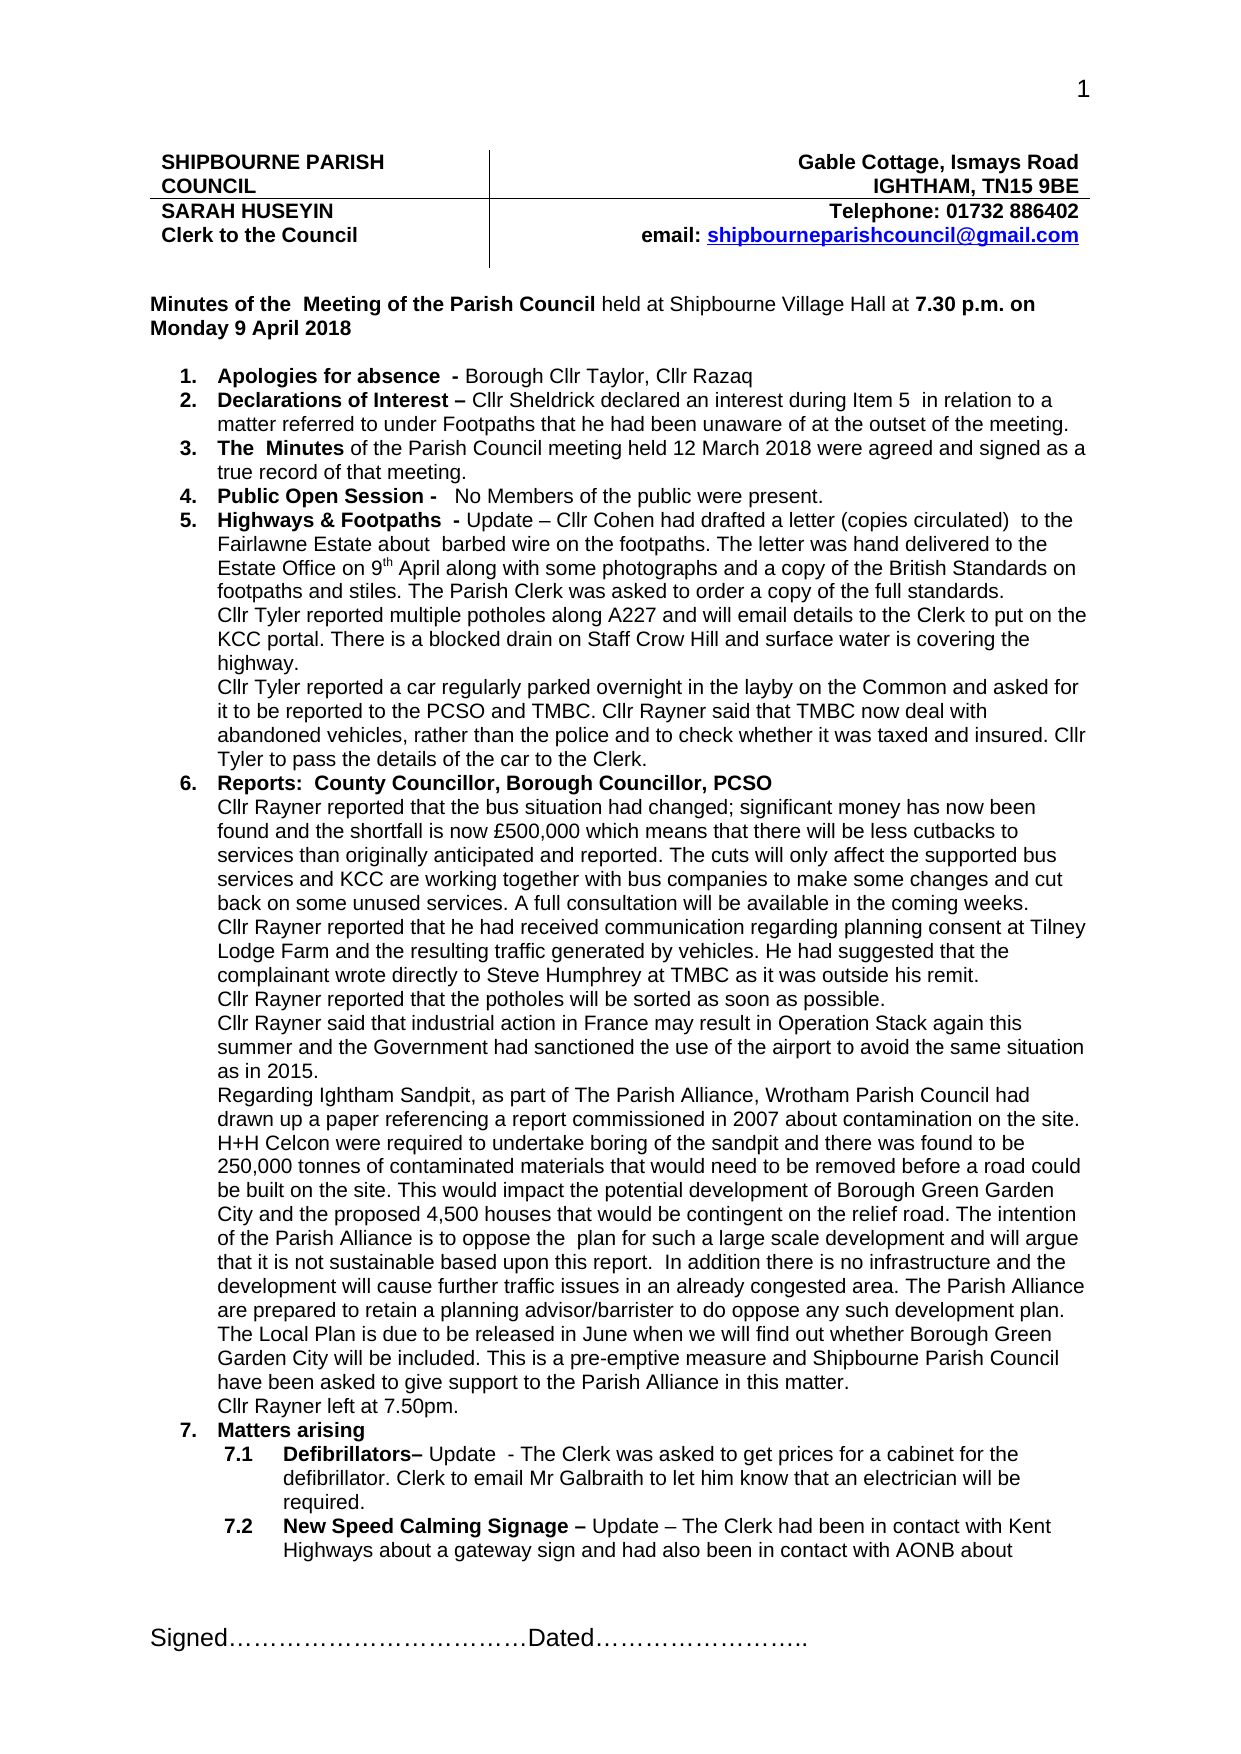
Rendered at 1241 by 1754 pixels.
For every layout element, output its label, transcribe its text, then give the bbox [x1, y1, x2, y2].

table_header Gable Cottage, Ismays Road IGHTHAM, TN15 9BE [490, 150, 1090, 198]
text Cllr Tyler reported multiple potholes along A227 and will email details to the Clerk to put on the KCC portal. There is a blocked drain on Staff Crow Hill and surface water is covering the highway. [217, 603, 1090, 675]
text Cllr Rayner reported that the bus situation had changed; significant money has now been found and the shortfall is now £500,000 which means that there will be less cutbacks to services than originally anticipated and reported. The cuts will only affect the supported bus services and KCC are working together with bus companies to make some changes and cut back on some unused services. A full consultation will be available in the coming weeks. [217, 795, 1090, 915]
list The Minutes of the Parish Council meeting held 12 March 2018 were agreed and signed as a true record of that meeting. [179, 436, 1090, 483]
text Regarding Ightham Sandpit, as part of The Parish Alliance, Wrotham Parish Council had drawn up a paper referencing a report commissioned in 2007 about contamination on the site. H+H Celcon were required to undertake boring of the sandpit and there was found to be 250,000 tonnes of contaminated materials that would need to be removed before a road could be built on the site. This would impact the potential development of Borough Green Garden City and the proposed 4,500 houses that would be contingent on the relief road. The intention of the Parish Alliance is to oppose the plan for such a large scale development and will argue that it is not sustainable based upon this report. In addition there is no infrastructure and the development will cause further traffic issues in an already congested area. The Parish Alliance are prepared to retain a planning advisor/barrister to do oppose any such development plan. The Local Plan is due to be released in June when we will find out whether Borough Green Garden City will be included. This is a pre-emptive measure and Shipbourne Parish Council have been asked to give support to the Parish Alliance in this matter. [217, 1082, 1090, 1394]
list Highways & Footpaths - Update – Cllr Cohen had drafted a letter (copies circulated) to the Fairlawne Estate about barbed wire on the footpaths. The letter was hand delivered to the Estate Office on 9th April along with some photographs and a copy of the British Standards on footpaths and stiles. The Parish Clerk was asked to order a copy of the full standards. [179, 507, 1090, 603]
text Minutes of the Meeting of the Parish Council held at Shipbourne Village Hall at 7.30 p.m. on Monday 9 April 2018 [150, 292, 1090, 340]
table_cell Telephone: 01732 886402 email: shipbourneparishcouncil@gmail.com [490, 199, 1090, 268]
text Cllr Rayner reported that he had received communication regarding planning consent at Tilney Lodge Farm and the resulting traffic generated by vehicles. He had suggested that the complainant wrote directly to Steve Humphrey at TMBC as it was outside his remit. [217, 915, 1090, 987]
table_header SHIPBOURNE PARISH COUNCIL [150, 150, 489, 198]
table_cell SARAH HUSEYIN Clerk to the Council [150, 199, 489, 268]
list Matters arising [179, 1418, 1090, 1442]
list Public Open Session - No Members of the public were present. [179, 483, 1090, 507]
text Cllr Rayner left at 7.50pm. [217, 1394, 1090, 1418]
list Defibrillators– Update - The Clerk was asked to get prices for a cabinet for the defibrillator. Clerk to email Mr Galbraith to let him know that an electrician will be required. [224, 1442, 1090, 1514]
list Declarations of Interest – Cllr Sheldrick declared an interest during Item 5 in relation to a matter referred to under Footpaths that he had been unaware of at the outset of the meeting. [179, 388, 1090, 436]
list Reports: County Councillor, Borough Councillor, PCSO [179, 771, 1090, 795]
text Cllr Tyler reported a car regularly parked overnight in the layby on the Common and asked for it to be reported to the PCSO and TMBC. Cllr Rayner said that TMBC now deal with abandoned vehicles, rather than the police and to check whether it was taxed and insured. Cllr Tyler to pass the details of the car to the Clerk. [217, 675, 1090, 771]
list Apologies for absence - Borough Cllr Taylor, Cllr Razaq [179, 364, 1090, 388]
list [224, 1514, 1090, 1562]
text Cllr Rayner reported that the potholes will be sorted as soon as possible. [217, 987, 1090, 1011]
text Cllr Rayner said that industrial action in France may result in Operation Stack again this summer and the Government had sanctioned the use of the airport to avoid the same situation as in 2015. [217, 1011, 1090, 1082]
